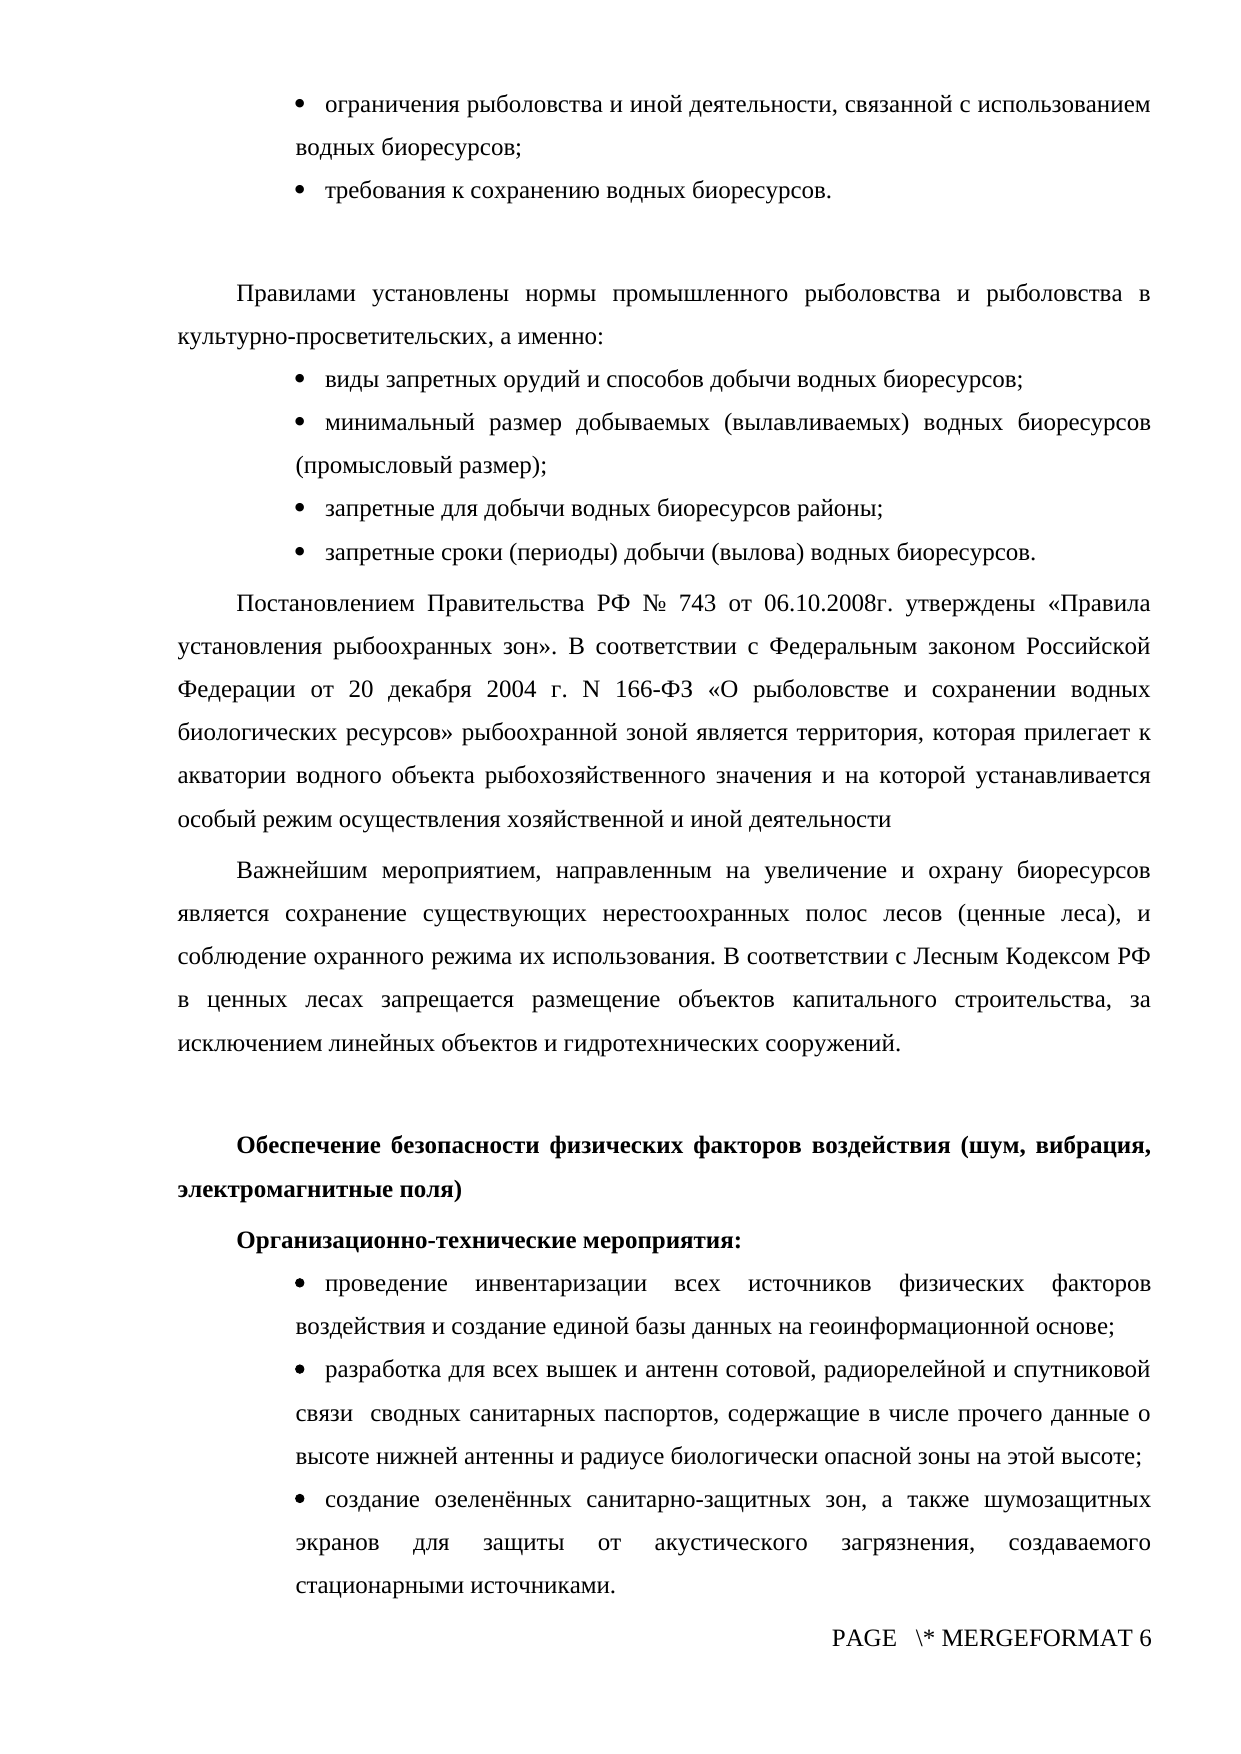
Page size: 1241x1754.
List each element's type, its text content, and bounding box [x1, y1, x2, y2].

text Организационно-технические мероприятия: [177, 1225, 1152, 1254]
text Обеспечение безопасности физических факторов воздействия (шум, вибрация, электромагнитные поля) [177, 1131, 1152, 1202]
text Постановлением Правительства РФ № 743 от 06.10.2008г. утверждены «Правила установления рыбоохранных зон». В соответствии с Федеральным законом Российской Федерации от 20 декабря . N 166-ФЗ «О рыболовстве и сохранении водных биологических ресурсов» рыбоохранной зоной является территория, которая прилегает к акватории водного объекта рыбохозяйственного значения и на которой устанавливается особый режим осуществления хозяйственной и иной деятельности [177, 588, 1152, 832]
list запретные для добычи водных биоресурсов районы; [295, 493, 1152, 522]
list виды запретных орудий и способов добычи водных биоресурсов; [295, 364, 1152, 393]
text Важнейшим мероприятием, направленным на увеличение и охрану биоресурсов является сохранение существующих нерестоохранных полос лесов (ценные леса), и соблюдение охранного режима их использования. В соответствии с Лесным Кодексом РФ в ценных лесах запрещается размещение объектов капитального строительства, за исключением линейных объектов и гидротехнических сооружений. [177, 855, 1152, 1056]
list требования к сохранению водных биоресурсов. [295, 175, 1152, 204]
list запретные сроки (периоды) добычи (вылова) водных биоресурсов. [295, 537, 1152, 565]
list минимальный размер добываемых (вылавливаемых) водных биоресурсов (промысловый размер); [295, 407, 1152, 479]
list создание озеленённых санитарно-защитных зон, а также шумозащитных экранов для защиты от акустического загрязнения, создаваемого стационарными источниками. [295, 1484, 1152, 1599]
list ограничения рыболовства и иной деятельности, связанной с использованием водных биоресурсов; [295, 89, 1152, 161]
list проведение инвентаризации всех источников физических факторов воздействия и создание единой базы данных на геоинформационной основе; [295, 1268, 1152, 1340]
text Правилами установлены нормы промышленного рыболовства и рыболовства в культурно-просветительских, а именно: [177, 278, 1152, 350]
list разработка для всех вышек и антенн сотовой, радиорелейной и спутниковой связи сводных санитарных паспортов, содержащие в числе прочего данные о высоте нижней антенны и радиусе биологически опасной зоны на этой высоте; [295, 1354, 1152, 1469]
